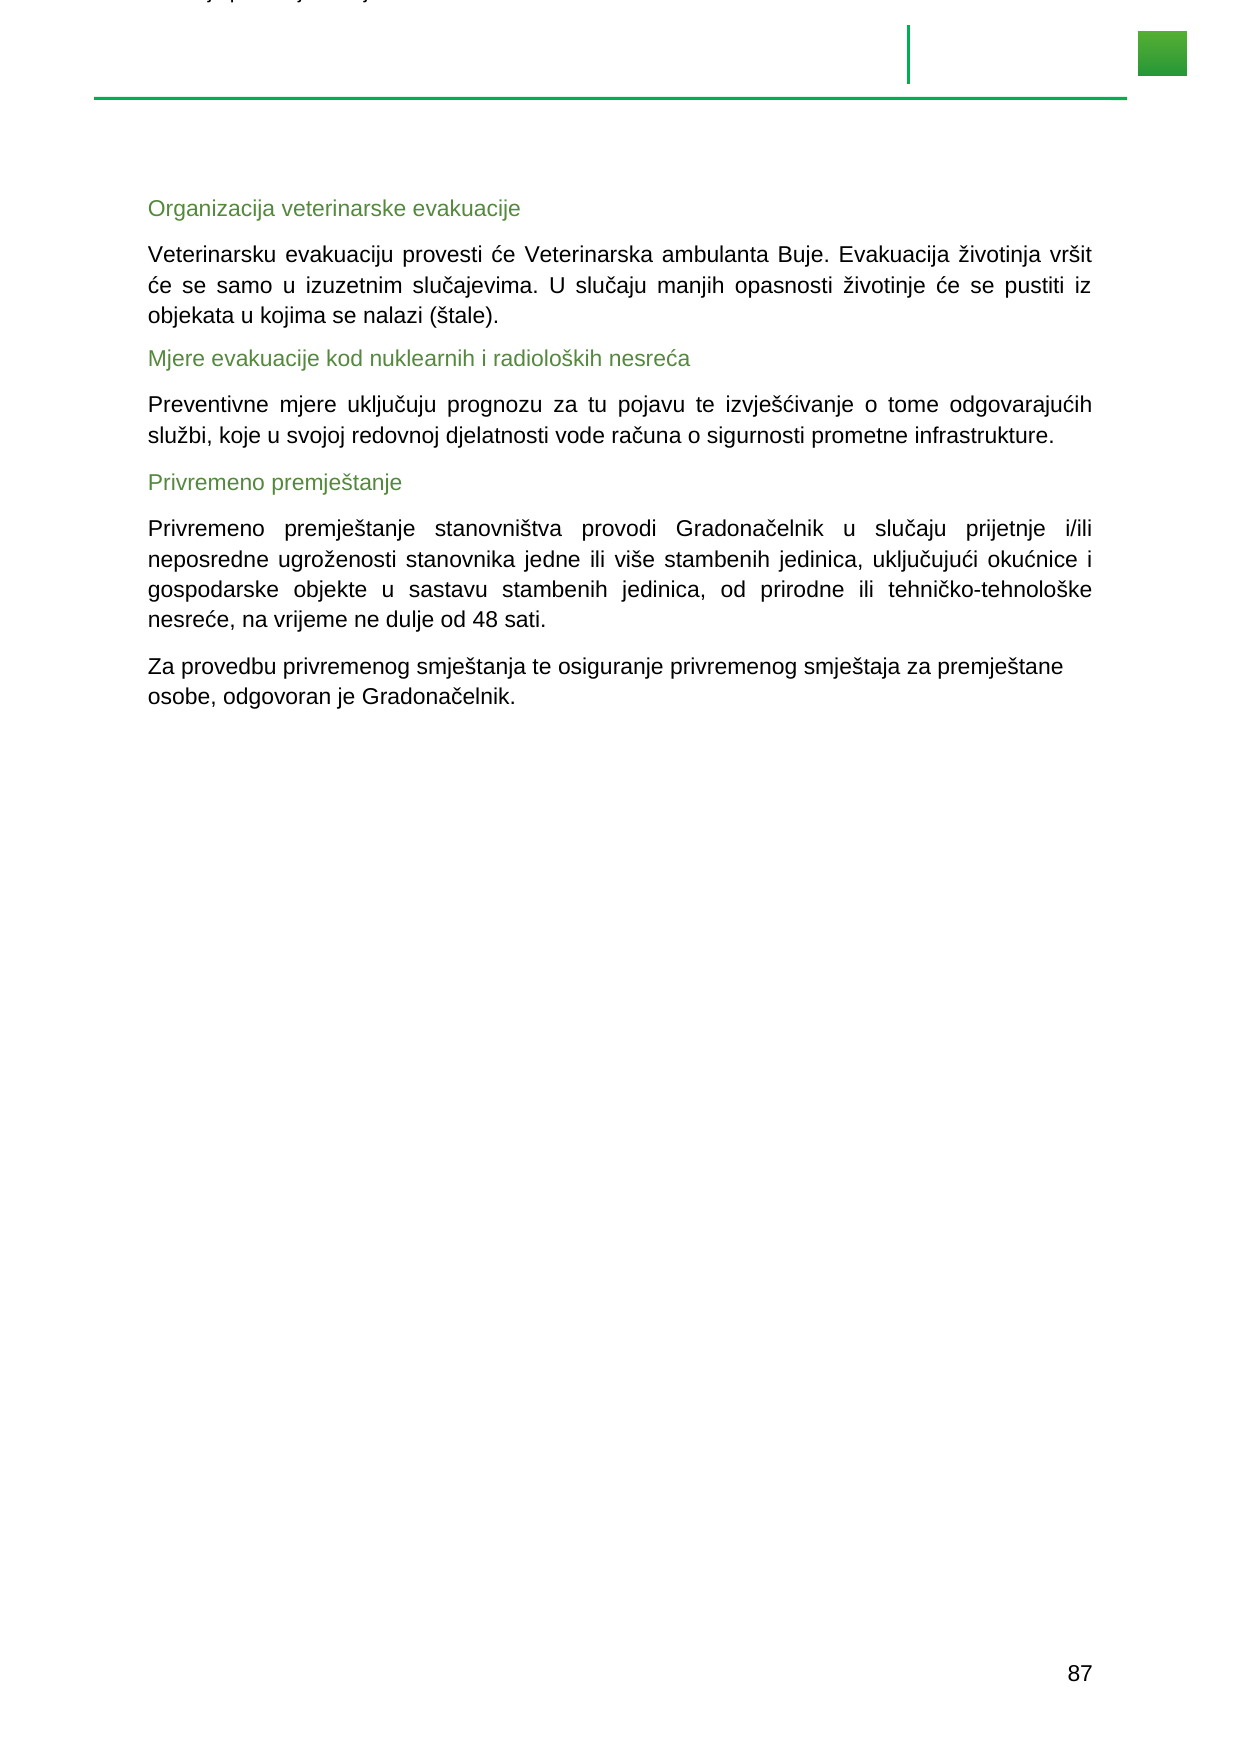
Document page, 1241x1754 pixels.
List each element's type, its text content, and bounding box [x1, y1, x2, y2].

text Organizacija veterinarske evakuacije [148, 194, 1093, 221]
text Privremeno premještanje stanovništva provodi Gradonačelnik u slučaju prijetnje i/ili neposredne ugroženosti stanovnika jedne ili više stambenih jedinica, uključujući okućnice i gospodarske objekte u sastavu stambenih jedinica, od prirodne ili tehničko-tehnološke nesreće, na vrijeme ne dulje od 48 sati. [148, 515, 1093, 632]
text Veterinarsku evakuaciju provesti će Veterinarska ambulanta Buje. Evakuacija životinja vršit će se samo u izuzetnim slučajevima. U slučaju manjih opasnosti životinje će se pustiti iz objekata u kojima se nalazi (štale). [148, 241, 1093, 328]
text Preventivne mjere uključuju prognozu za tu pojavu te izvješćivanje o tome odgovarajućih službi, koje u svojoj redovnoj djelatnosti vode računa o sigurnosti prometne infrastrukture. [148, 391, 1093, 448]
text Za provedbu privremenog smještanja te osiguranje privremenog smještaja za premještane osobe, odgovoran je Gradonačelnik. [148, 653, 1093, 709]
text Mjere evakuacije kod nuklearnih i radioloških nesreća [148, 344, 1093, 371]
picture [1136, 29, 1188, 77]
text Privremeno premještanje [148, 468, 1093, 495]
